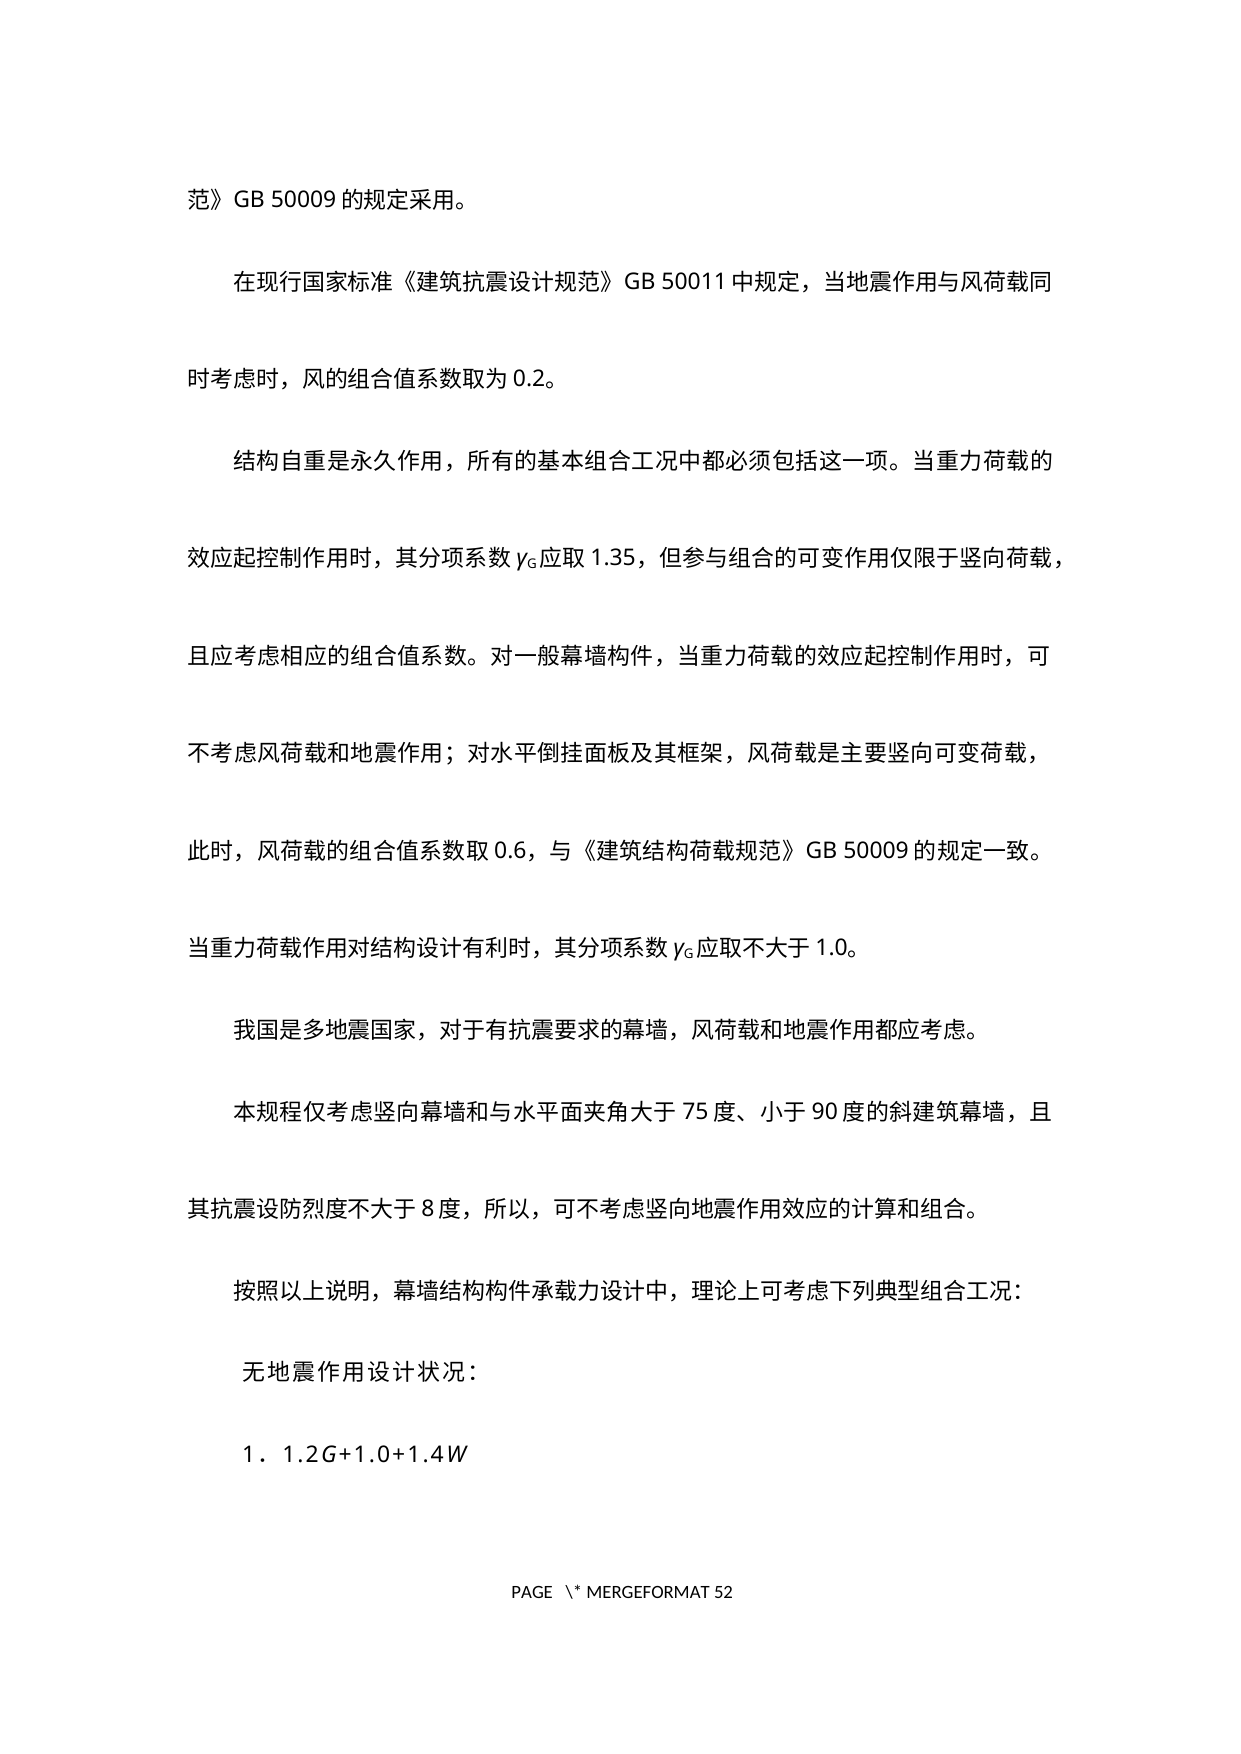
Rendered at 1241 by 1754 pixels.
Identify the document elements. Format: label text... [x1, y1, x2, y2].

text 我国是多地震国家，对于有抗震要求的幕墙，风荷载和地震作用都应考虑。 [187, 996, 1053, 1061]
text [187, 166, 1053, 231]
text 按照以上说明，幕墙结构构件承载力设计中，理论上可考虑下列典型组合工况： [187, 1257, 1053, 1322]
text 1．1.2G+1.0+1.4W [242, 1420, 1053, 1485]
text 无地震作用设计状况： [242, 1338, 1053, 1403]
text 在现行国家标准《建筑抗震设计规范》GB 50011中规定，当地震作用与风荷载同时考虑时，风的组合值系数取为0.2。 [187, 248, 1053, 410]
text 本规程仅考虑竖向幕墙和与水平面夹角大于75度、小于90度的斜建筑幕墙，且其抗震设防烈度不大于8度，所以，可不考虑竖向地震作用效应的计算和组合。 [187, 1078, 1053, 1240]
text 结构自重是永久作用，所有的基本组合工况中都必须包括这一项。当重力荷载的效应起控制作用时，其分项系数γG应取1.35，但参与组合的可变作用仅限于竖向荷载，且应考虑相应的组合值系数。对一般幕墙构件，当重力荷载的效应起控制作用时，可不考虑风荷载和地震作用；对水平倒挂面板及其框架，风荷载是主要竖向可变荷载，此时，风荷载的组合值系数取0.6，与《建筑结构荷载规范》GB 50009的规定一致。当重力荷载作用对结构设计有利时，其分项系数γG应取不大于1.0。 [187, 427, 1053, 979]
